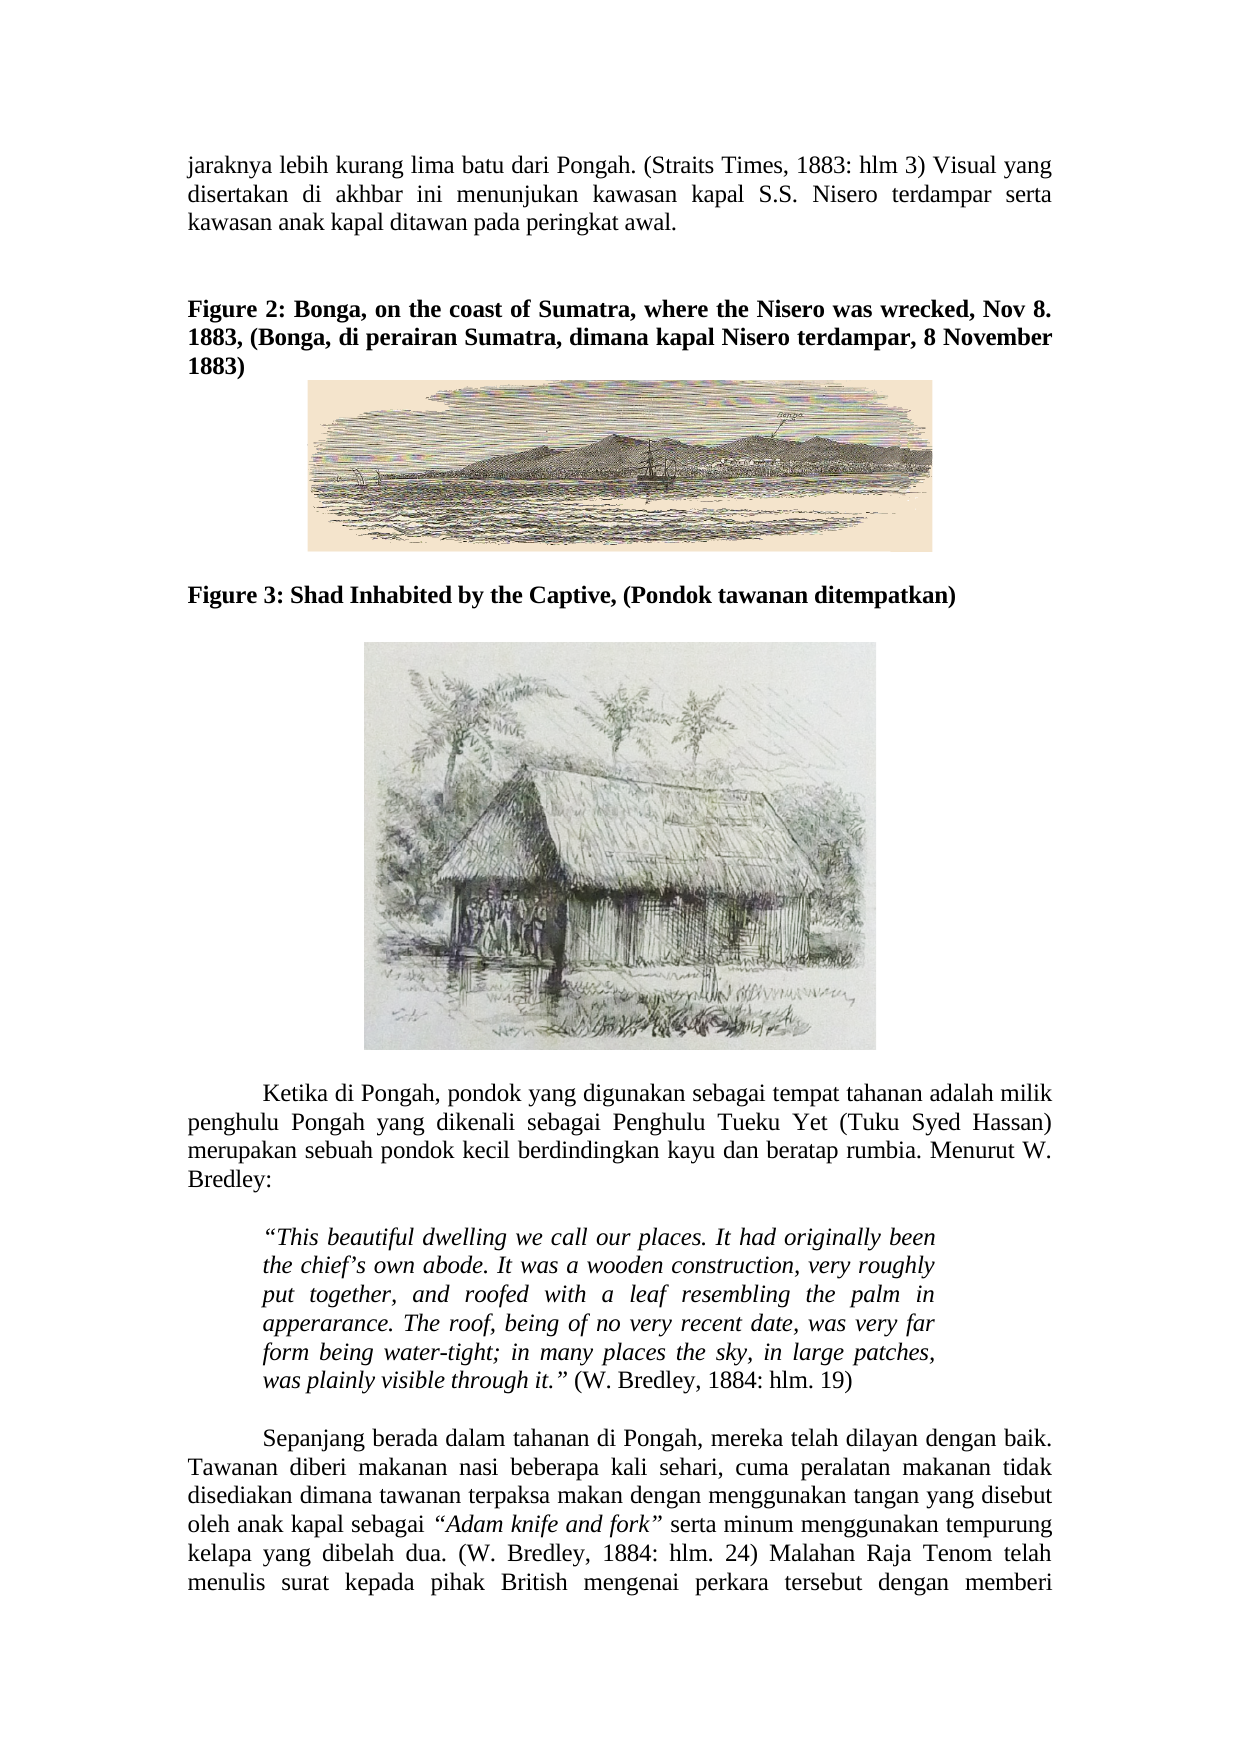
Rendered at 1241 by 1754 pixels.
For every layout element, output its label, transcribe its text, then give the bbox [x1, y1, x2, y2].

text Ketika di Pongah, pondok yang digunakan sebagai tempat tahanan adalah milik penghulu Pongah yang dikenali sebagai Penghulu Tueku Yet (Tuku Syed Hassan) merupakan sebuah pondok kecil berdindingkan kayu dan beratap rumbia. Menurut W. Bredley: [187, 1078, 1053, 1193]
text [187, 150, 1053, 236]
text Figure 3: Shad Inhabited by the Captive, (Pondok tawanan ditempatkan) [187, 580, 1053, 609]
text Figure 2: Bonga, on the coast of Sumatra, where the Nisero was wrecked, Nov 8. 1883, (Bonga, di perairan Sumatra, dimana kapal Nisero terdampar, 8 November 1883) [187, 294, 1053, 380]
picture [364, 642, 877, 1050]
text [187, 1423, 1053, 1595]
text “This beautiful dwelling we call our places. It had originally been the chief’s own abode. It was a wooden construction, very roughly put together, and roofed with a leaf resembling the palm in apperarance. The roof, being of no very recent date, was very far form being water-tight; in many places the sky, in large patches, was plainly visible through it.” (W. Bredley, 1884: hlm. 19) [262, 1222, 938, 1394]
picture [307, 380, 933, 552]
